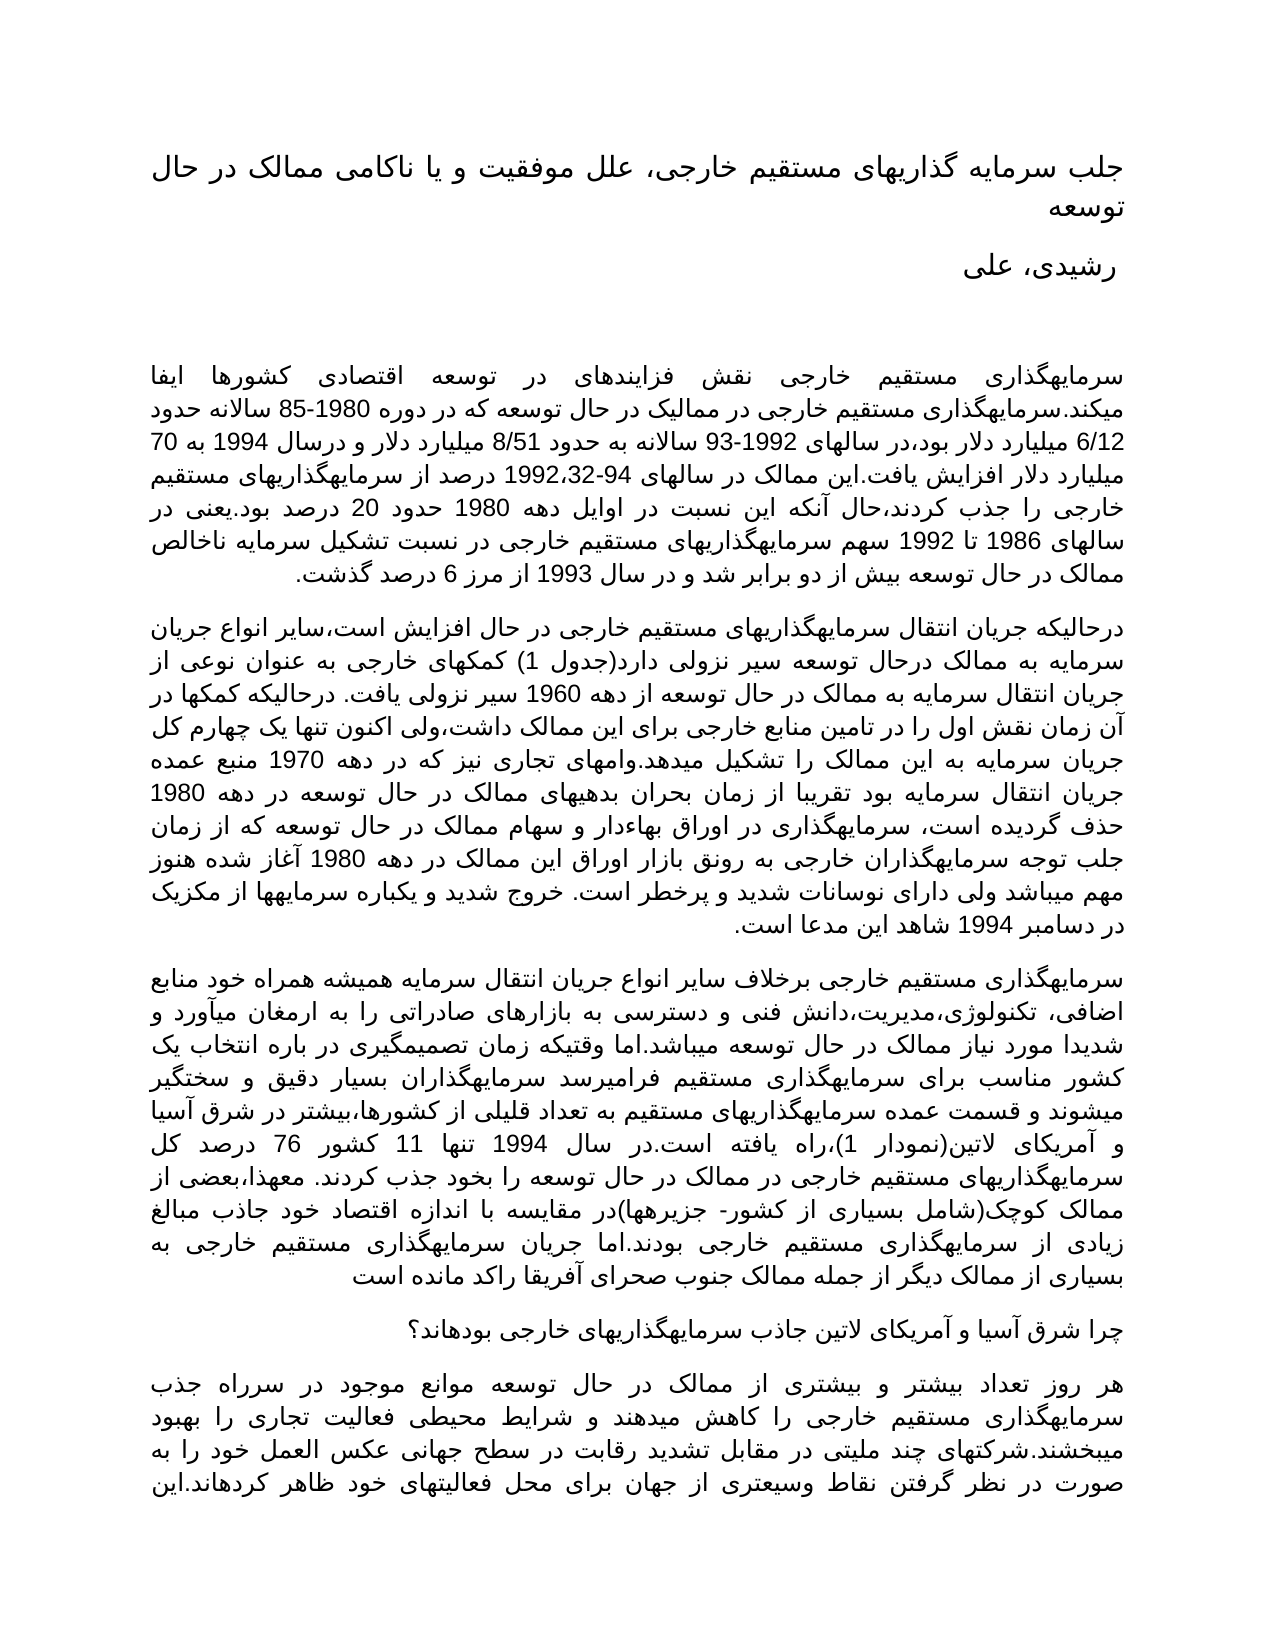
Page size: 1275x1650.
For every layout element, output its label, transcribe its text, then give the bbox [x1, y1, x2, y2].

text درحالی‏که جریان انتقال سرمایه‏گذاریهای مستقیم‏ خارجی در حال افزایش است،سایر انواع جریان سرمایه‏ به ممالک درحال توسعه سیر نزولی دارد(جدول 1) کمکهای خارجی به عنوان نوعی از جریان انتقال سرمایه‏ به ممالک در حال توسعه از دهه 1960 سیر نزولی یافت. درحالی‏که کمک‏ها در آن زمان نقش اول را در تامین‏ منابع خارجی برای این ممالک داشت،ولی اکنون تنها یک چهارم کل جریان سرمایه به این ممالک را تشکیل‏ می‏دهد.وامهای تجاری نیز که در دهه 1970 منبع عمده‏ جریان انتقال سرمایه بود تقریبا از زمان بحران بدهیهای‏ ممالک در حال توسعه در دهه 1980 حذف گردیده است، سرمایه‏گذاری در اوراق بهاءدار و سهام ممالک در حال‏ توسعه که از زمان جلب توجه سرمایه‏گذاران خارجی به‏ رونق بازار اوراق این ممالک در دهه 1980 آغاز شده هنوز مهم می‏باشد ولی دارای نوسانات شدید و پرخطر است. خروج شدید و یکباره سرمایه‏ها از مکزیک در دسامبر 1994 شاهد این مدعا است. [150, 613, 1125, 939]
text سرمایه‏گذاری مستقیم خارجی نقش فزاینده‏ای در توسعه اقتصادی کشورها ایفا می‏کند.سرمایه‏گذاری‏ مستقیم خارجی در ممالیک در حال توسعه که در دوره‏ 85-1980 سالانه حدود 6/12 میلیارد دلار بود،در سالهای‏ 93-1992 سالانه به حدود 8/51 میلیارد دلار و درسال‏ 1994 به 70 میلیارد دلار افزایش یافت.این ممالک در سالهای 94-1992،32 درصد از سرمایه‏گذاریهای‏ مستقیم خارجی را جذب کردند،حال آنکه این نسبت در اوایل دهه 1980 حدود 20 درصد بود.یعنی در سالهای‏ 1986 تا 1992 سهم سرمایه‏گذاریهای مستقیم خارجی‏ در نسبت تشکیل سرمایه ناخالص ممالک در حال توسعه‏ بیش از دو برابر شد و در سال 1993 از مرز 6 درصد گذشت. [150, 361, 1125, 588]
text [150, 1369, 1125, 1497]
text رشیدی، علی [150, 248, 1125, 281]
text جلب سرمایه گذاریهای مستقیم خارجی، علل موفقیت و یا ناکامی ممالک در حال توسعه [150, 150, 1125, 222]
text چرا شرق آسیا و آمریکای لاتین‏ جاذب سرمایه‏گذاریهای خارجی‏ بوده‏اند؟ [150, 1315, 1125, 1344]
text سرمایه‏گذاری مستقیم خارجی برخلاف سایر انواع‏ جریان انتقال سرمایه همیشه همراه خود منابع اضافی، تکنولوژی،مدیریت،دانش فنی و دسترسی به بازارهای‏ صادراتی را به ارمغان می‏آورد و شدیدا مورد نیاز ممالک در حال توسعه می‏باشد.اما وقتی‏که زمان تصمیم‏گیری در باره انتخاب یک کشور مناسب برای سرمایه‏گذاری‏ مستقیم فرامی‏رسد سرمایه‏گذاران بسیار دقیق و سختگیر می‏شوند و قسمت عمده سرمایه‏گذاریهای‏ مستقیم به تعداد قلیلی از کشورها،بیشتر در شرق آسیا و آمریکای لاتین(نمودار 1)،راه یافته است.در سال 1994 تنها 11 کشور 76 درصد کل سرمایه‏گذاریهای مستقیم‏ خارجی در ممالک در حال توسعه را بخود جذب کردند. معهذا،بعضی از ممالک کوچک(شامل بسیاری از کشور- جزیره‏ها)در مقایسه با اندازه اقتصاد خود جاذب مبالغ‏ زیادی از سرمایه‏گذاری مستقیم خارجی بودند.اما جریان‏ سرمایه‏گذاری مستقیم خارجی به بسیاری از ممالک دیگر از جمله ممالک جنوب صحرای آفریقا راکد مانده است [150, 964, 1125, 1290]
